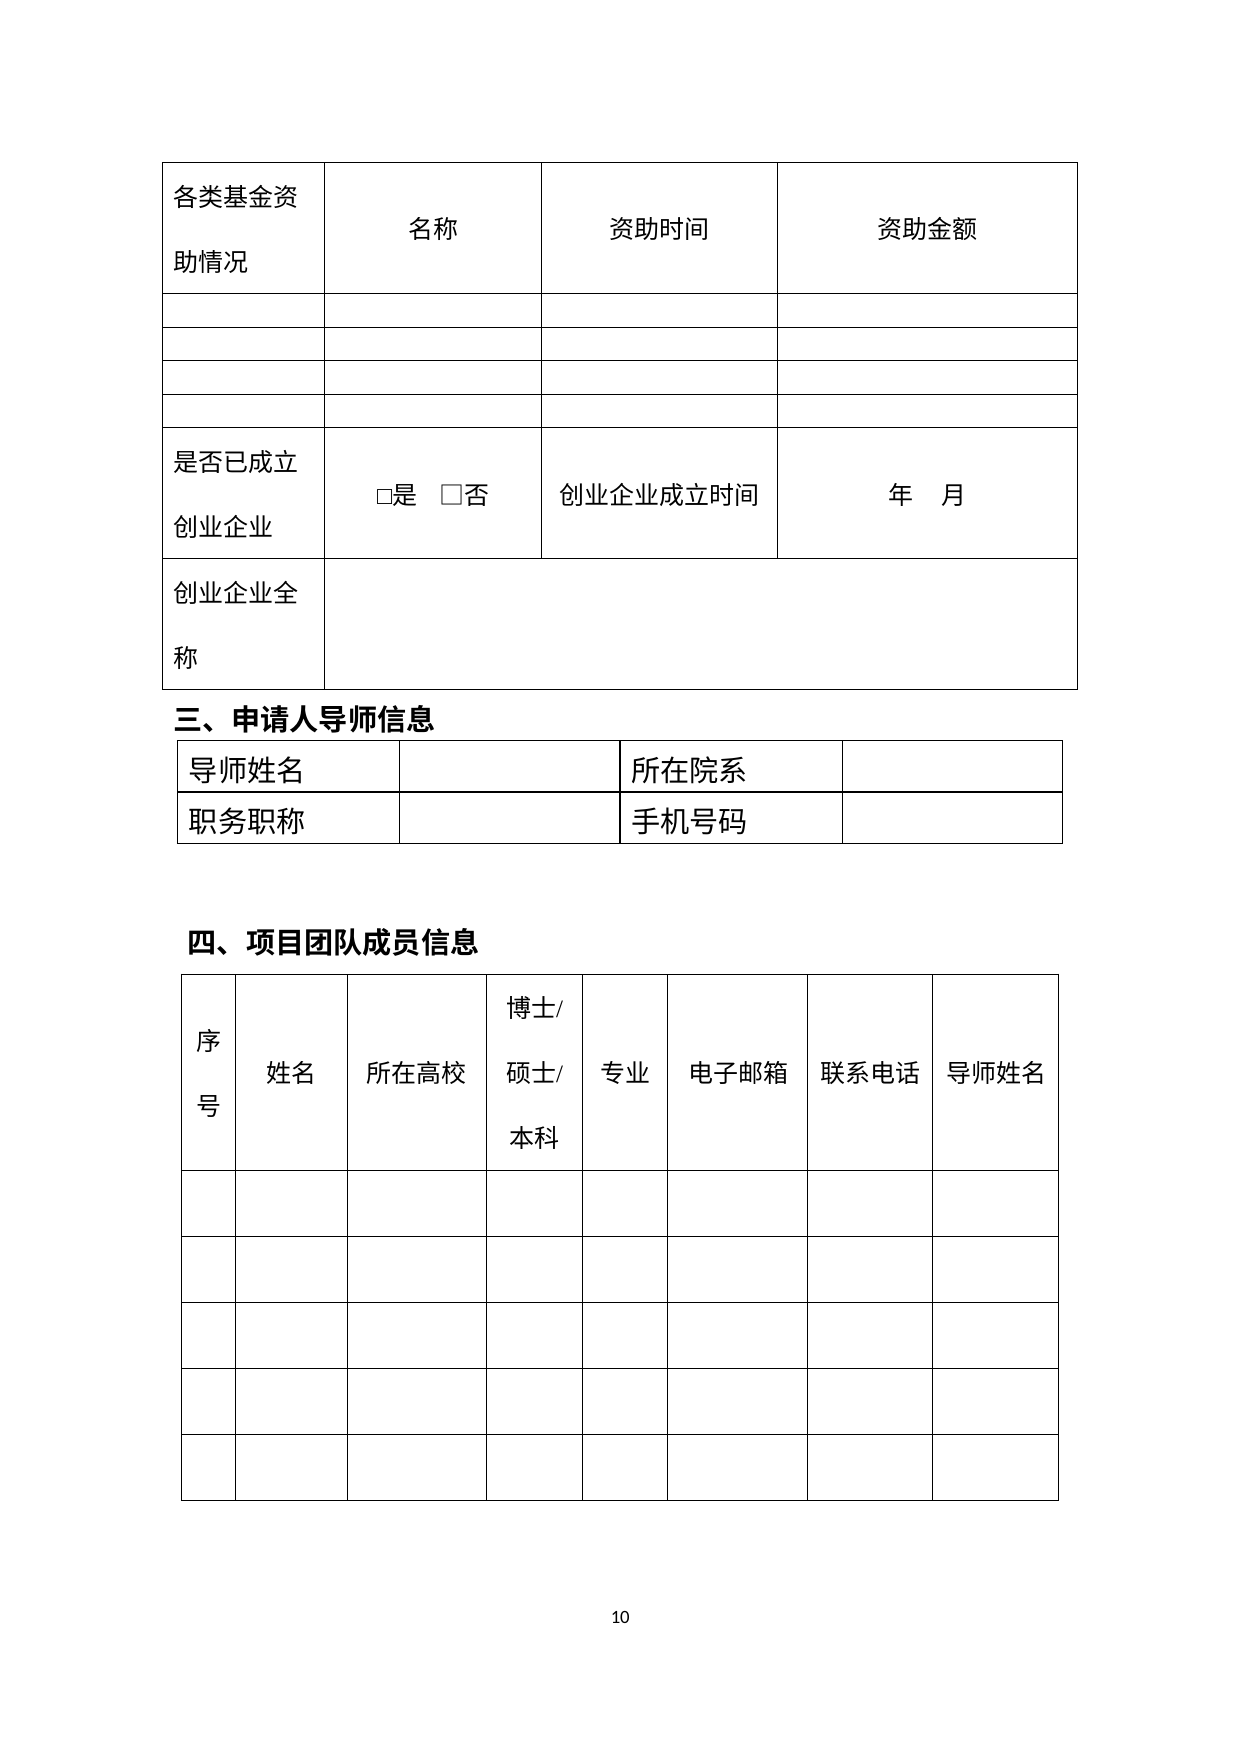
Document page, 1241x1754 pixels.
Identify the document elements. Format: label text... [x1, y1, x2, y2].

table_cell 年 月 [778, 428, 1077, 558]
table_cell [236, 1237, 347, 1302]
table_cell [487, 1369, 582, 1434]
table_cell 创业企业全称 [163, 559, 324, 689]
table_cell [668, 1435, 807, 1500]
table_cell [400, 793, 619, 842]
table_cell [163, 395, 324, 427]
table_header 专业 [583, 975, 667, 1169]
table_cell [325, 328, 541, 360]
table_cell [163, 361, 324, 394]
table_cell [182, 1303, 235, 1368]
table_cell [236, 1435, 347, 1500]
table_cell [583, 1171, 667, 1236]
table_cell [487, 1435, 582, 1500]
table_header 导师姓名 [933, 975, 1058, 1169]
table_header 所在院系 [621, 741, 842, 791]
table_cell [933, 1171, 1058, 1236]
table_cell [933, 1303, 1058, 1368]
table_cell 职务职称 [178, 793, 399, 842]
table_cell [487, 1171, 582, 1236]
table_cell [933, 1237, 1058, 1302]
table_header 姓名 [236, 975, 347, 1169]
table_cell [668, 1171, 807, 1236]
table_cell [236, 1171, 347, 1236]
table_header 导师姓名 [178, 741, 399, 791]
table_cell [182, 1237, 235, 1302]
table_cell [348, 1171, 486, 1236]
table_cell [325, 395, 541, 427]
table_header 博士/硕士/本科 [487, 975, 582, 1169]
table_header [843, 741, 1062, 791]
table_cell [583, 1369, 667, 1434]
table_cell [542, 328, 777, 360]
table_cell [668, 1237, 807, 1302]
table_cell [778, 361, 1077, 394]
table_header [400, 741, 619, 791]
table_cell 手机号码 [621, 793, 842, 842]
table_cell □是 □否 [325, 428, 541, 558]
table_cell [668, 1369, 807, 1434]
table_cell [843, 793, 1062, 842]
table_cell [808, 1435, 932, 1500]
table_header 电子邮箱 [668, 975, 807, 1169]
table_cell [583, 1237, 667, 1302]
table_cell [325, 361, 541, 394]
table_cell [348, 1435, 486, 1500]
table_cell [583, 1303, 667, 1368]
table_cell [348, 1369, 486, 1434]
table_cell 资助金额 [778, 163, 1077, 293]
table_cell [808, 1303, 932, 1368]
table_header 序号 [182, 975, 235, 1169]
table_cell [236, 1369, 347, 1434]
table_cell [933, 1369, 1058, 1434]
table_cell [487, 1303, 582, 1368]
table_cell [236, 1303, 347, 1368]
table_cell [542, 294, 777, 327]
text 三、申请人导师信息 [173, 690, 1053, 740]
table_cell [778, 395, 1077, 427]
table_cell 是否已成立创业企业 [163, 428, 324, 558]
table_cell 创业企业成立时间 [542, 428, 777, 558]
table_cell [668, 1303, 807, 1368]
table_header 联系电话 [808, 975, 932, 1169]
table_cell [487, 1237, 582, 1302]
table_cell [348, 1237, 486, 1302]
table_cell [163, 328, 324, 360]
table_cell [182, 1171, 235, 1236]
table_cell [325, 559, 1077, 689]
table_cell [808, 1237, 932, 1302]
text 四、项目团队成员信息 [187, 908, 1053, 973]
table_cell [325, 294, 541, 327]
table_cell 名称 [325, 163, 541, 293]
table_cell [778, 328, 1077, 360]
table_cell 各类基金资助情况 [163, 163, 324, 293]
table_header 所在高校 [348, 975, 486, 1169]
table_cell [163, 294, 324, 327]
table_cell [542, 361, 777, 394]
table_cell [348, 1303, 486, 1368]
table_cell [933, 1435, 1058, 1500]
table_cell [182, 1435, 235, 1500]
table_cell [542, 395, 777, 427]
table_cell [808, 1369, 932, 1434]
table_cell [182, 1369, 235, 1434]
table_cell [583, 1435, 667, 1500]
table_cell [778, 294, 1077, 327]
table_cell 资助时间 [542, 163, 777, 293]
table_cell [808, 1171, 932, 1236]
